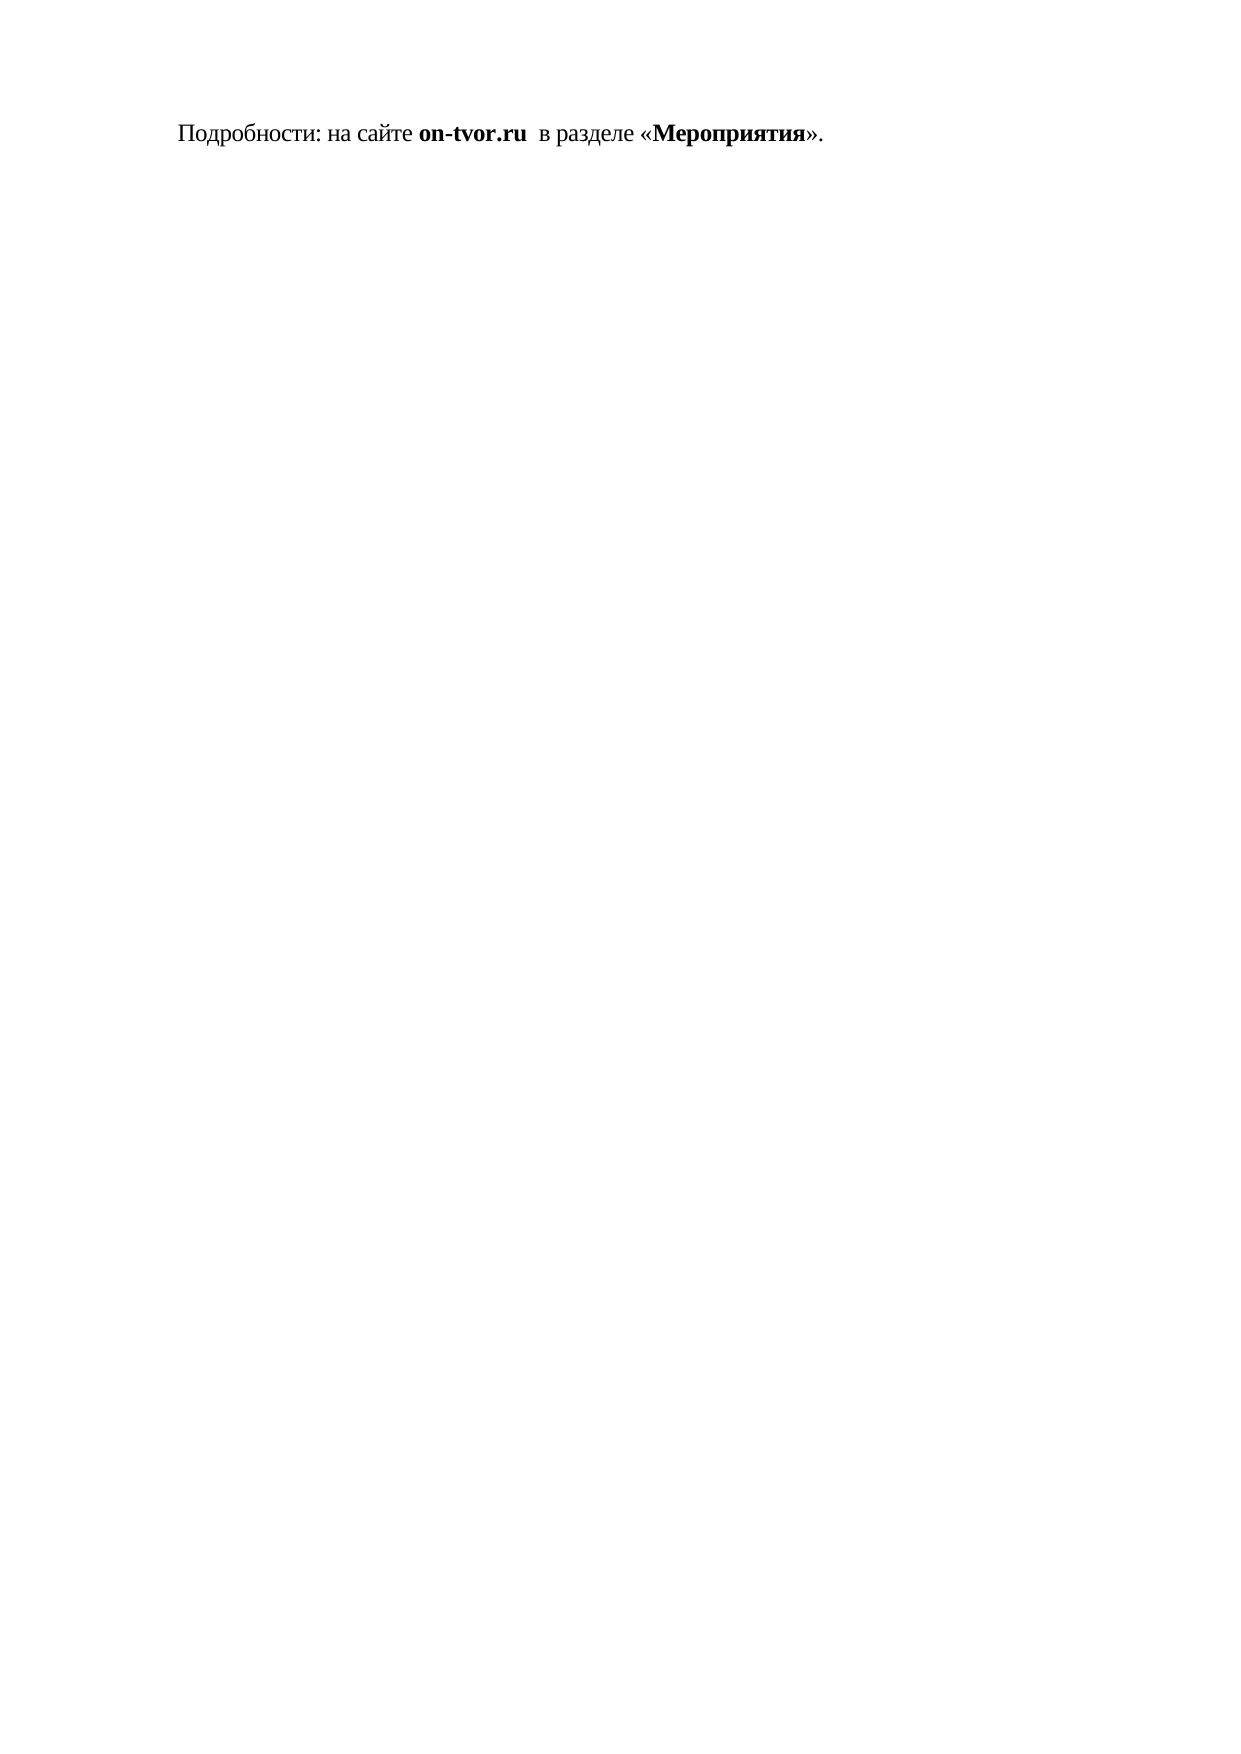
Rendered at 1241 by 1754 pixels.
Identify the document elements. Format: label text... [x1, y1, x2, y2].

text Подробности: на сайте on-tvor.ru в разделе «Мероприятия». [177, 118, 1152, 147]
